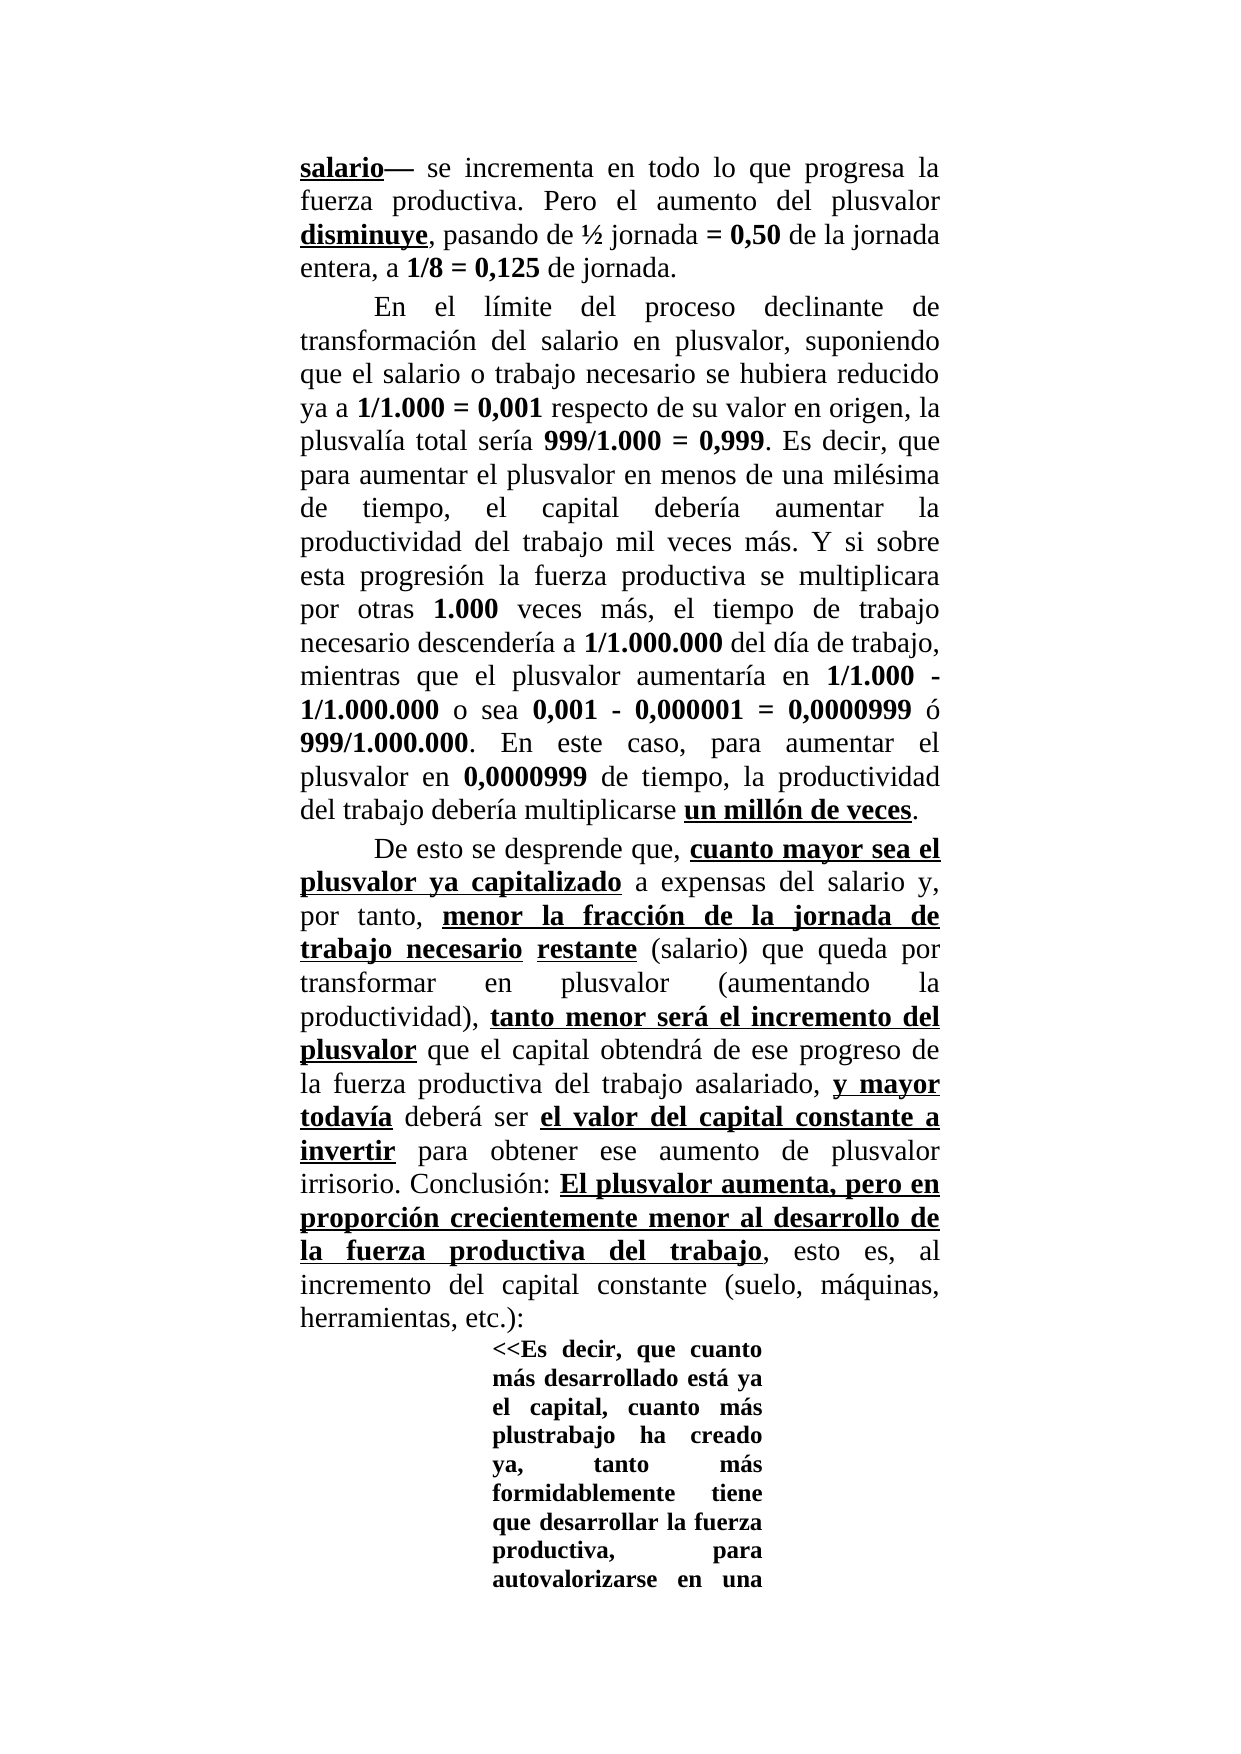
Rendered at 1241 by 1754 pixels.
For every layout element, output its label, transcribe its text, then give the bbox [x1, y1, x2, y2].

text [492, 1334, 762, 1593]
text De esto se desprende que, cuanto mayor sea el plusvalor ya capitalizado a expensas del salario y, por tanto, menor la fracción de la jornada de trabajo necesario restante (salario) que queda por transformar en plusvalor (aumentando la productividad), tanto menor será el incremento del plusvalor que el capital obtendrá de ese progreso de la fuerza productiva del trabajo asalariado, y mayor todavía deberá ser el valor del capital constante a invertir para obtener ese aumento de plusvalor irrisorio. Conclusión: El plusvalor aumenta, pero en proporción crecientemente menor al desarrollo de la fuerza productiva del trabajo, esto es, al incremento del capital constante (suelo, máquinas, herramientas, etc.): [300, 831, 940, 1229]
text En el límite del proceso declinante de transformación del salario en plusvalor, suponiendo que el salario o trabajo necesario se hubiera reducido ya a 1/1.000 = 0,001 respecto de su valor en origen, la plusvalía total sería 999/1.000 = 0,999. Es decir, que para aumentar el plusvalor en menos de una milésima de tiempo, el capital debería aumentar la productividad del trabajo mil veces más. Y si sobre esta progresión la fuerza productiva se multiplicara por otras 1.000 veces más, el tiempo de trabajo necesario descendería a 1/1.000.000 del día de trabajo, mientras que el plusvalor aumentaría en 1/1.000 - 1/1.000.000 o sea 0,001 - 0,000001 = 0,0000999 ó 999/1.000.000. En este caso, para aumentar el plusvalor en 0,0000999 de tiempo, la productividad del trabajo debería multiplicarse un millón de veces. [300, 289, 940, 826]
text De esto se desprende que, cuanto mayor sea el plusvalor ya capitalizado a expensas del salario y, por tanto, menor la fracción de la jornada de trabajo necesario restante (salario) que queda por transformar en plusvalor (aumentando la productividad), tanto menor será el incremento del plusvalor que el capital obtendrá de ese progreso de la fuerza productiva del trabajo asalariado, y mayor todavía deberá ser el valor del capital constante a invertir para obtener ese aumento de plusvalor irrisorio. Conclusión: El plusvalor aumenta, pero en proporción crecientemente menor al desarrollo de la fuerza productiva del trabajo, esto es, al incremento del capital constante (suelo, máquinas, herramientas, etc.): [300, 1231, 940, 1334]
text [300, 150, 940, 284]
